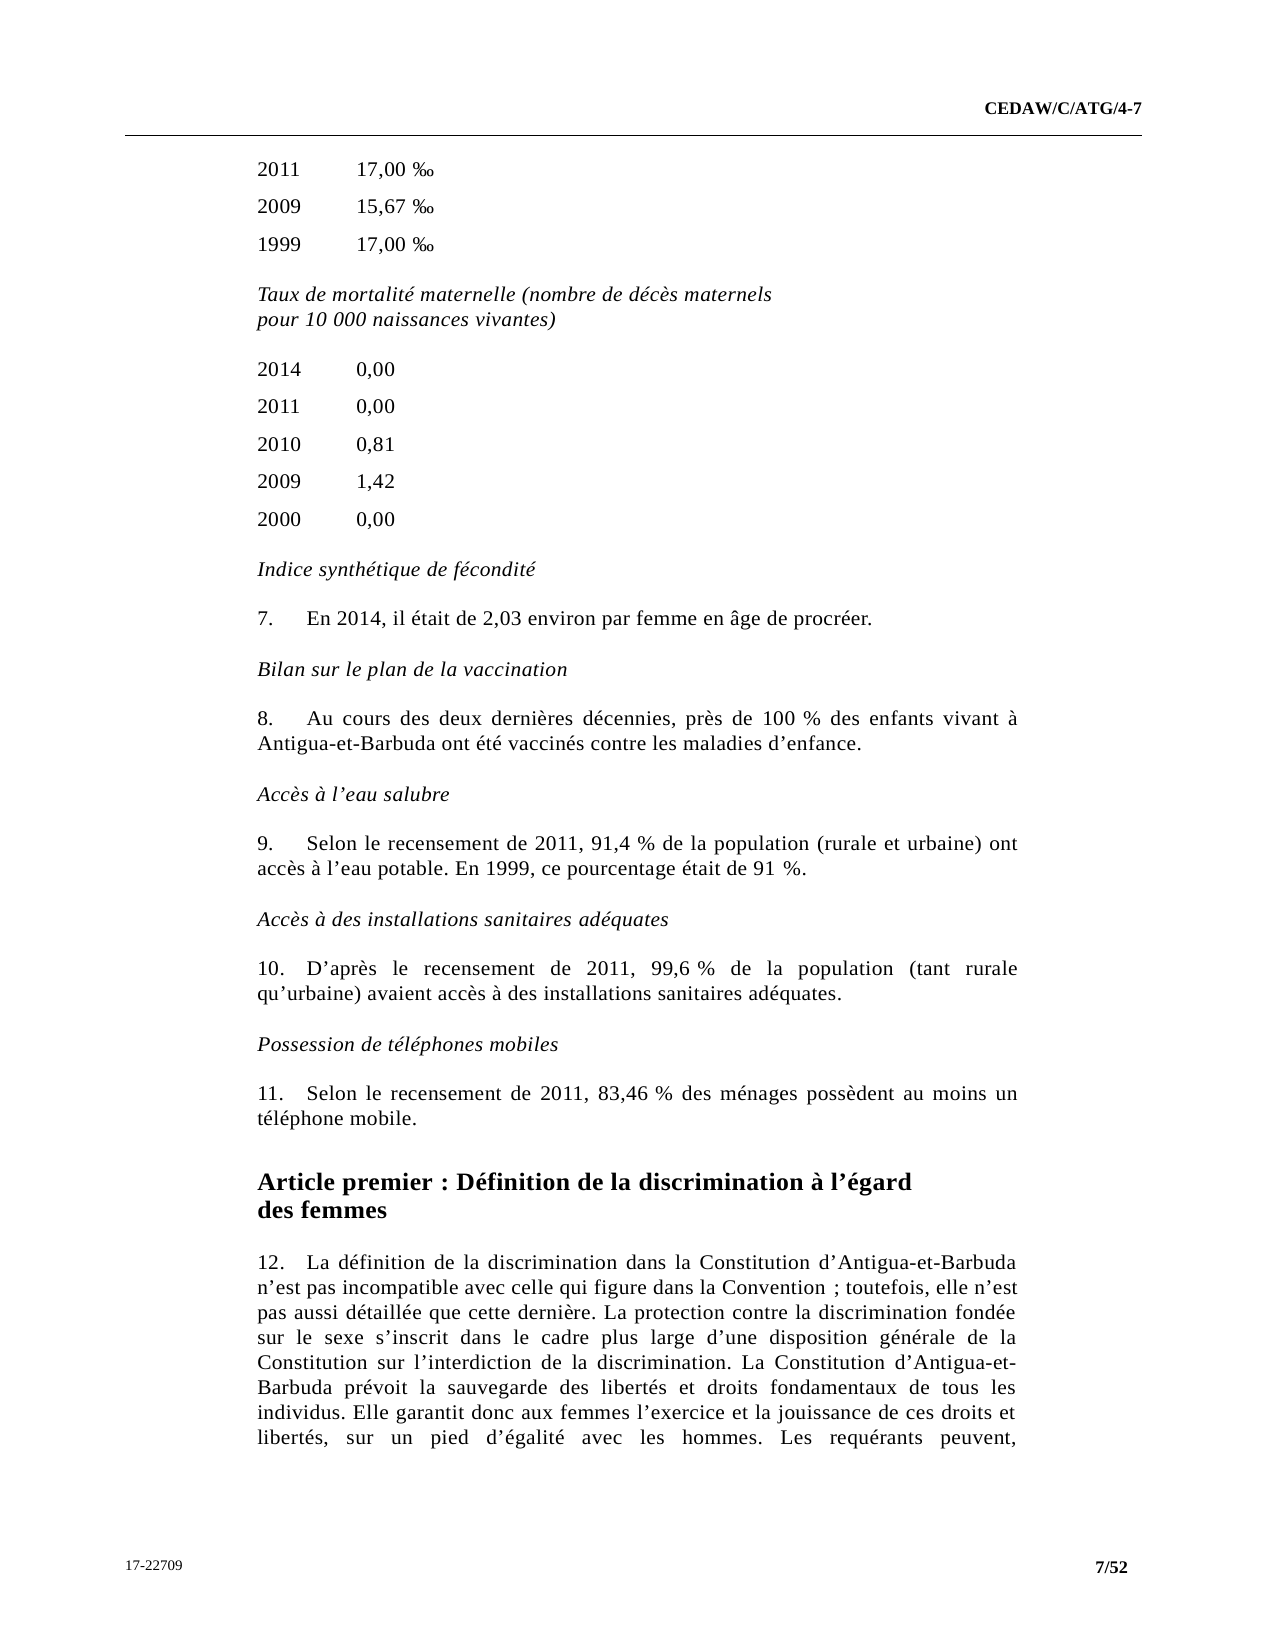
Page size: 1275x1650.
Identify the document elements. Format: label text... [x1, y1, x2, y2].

text 2011 0,00 [257, 393, 1018, 418]
text Possession de téléphones mobiles [257, 1031, 1018, 1056]
text 1999 17,00 ‰ [257, 231, 1018, 256]
text Taux de mortalité maternelle (nombre de décès maternels pour 10 000 naissances vivantes) [257, 281, 1018, 331]
text 2010 0,81 [257, 431, 1018, 456]
text 2009 1,42 [257, 468, 1018, 493]
text 2014 0,00 [257, 356, 1018, 381]
list Au cours des deux dernières décennies, près de 100 % des enfants vivant à Antigua-et-Barbuda ont été vaccinés contre les maladies d’enfance. [257, 706, 1018, 756]
text Bilan sur le plan de la vaccination [257, 656, 1018, 681]
text Accès à des installations sanitaires adéquates [257, 906, 1018, 931]
text Accès à l’eau salubre [257, 781, 1018, 806]
text 2009 15,67 ‰ [257, 193, 1018, 218]
text 2011 17,00 ‰ [257, 156, 1018, 181]
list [257, 1249, 1018, 1449]
text Indice synthétique de fécondité [257, 556, 1018, 581]
list D’après le recensement de 2011, 99,6 % de la population (tant rurale qu’urbaine) avaient accès à des installations sanitaires adéquates. [257, 956, 1018, 1006]
text 2000 0,00 [257, 506, 1018, 531]
text Article premier : Définition de la discrimination à l’égard des femmes [125, 1168, 1019, 1224]
list Selon le recensement de 2011, 83,46 % des ménages possèdent au moins un téléphone mobile. [257, 1081, 1018, 1131]
list En 2014, il était de 2,03 environ par femme en âge de procréer. [257, 606, 1018, 631]
list Selon le recensement de 2011, 91,4 % de la population (rurale et urbaine) ont accès à l’eau potable. En 1999, ce pourcentage était de 91 %. [257, 831, 1018, 881]
